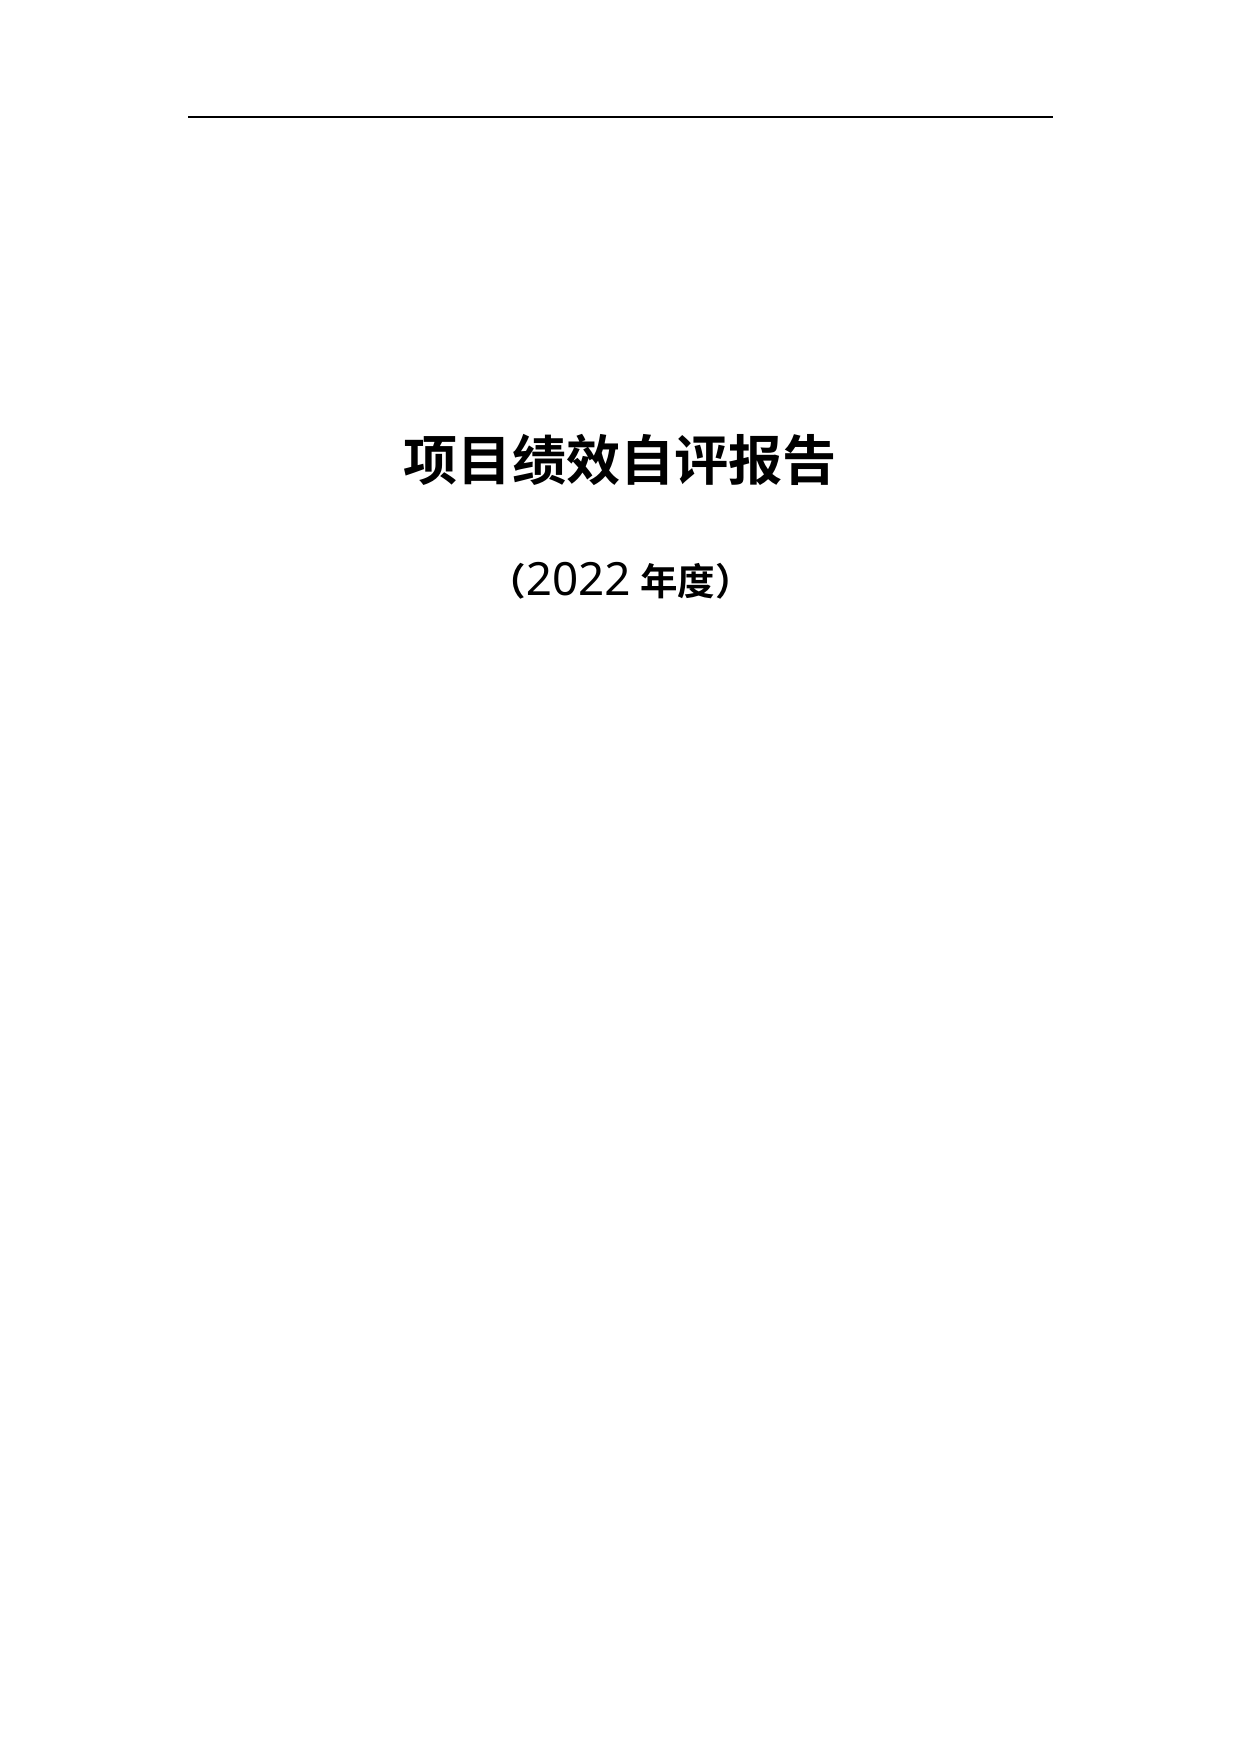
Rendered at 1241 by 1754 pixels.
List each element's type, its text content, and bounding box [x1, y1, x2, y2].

text （2022年度） [187, 545, 1053, 610]
text 项目绩效自评报告 [187, 408, 1053, 505]
